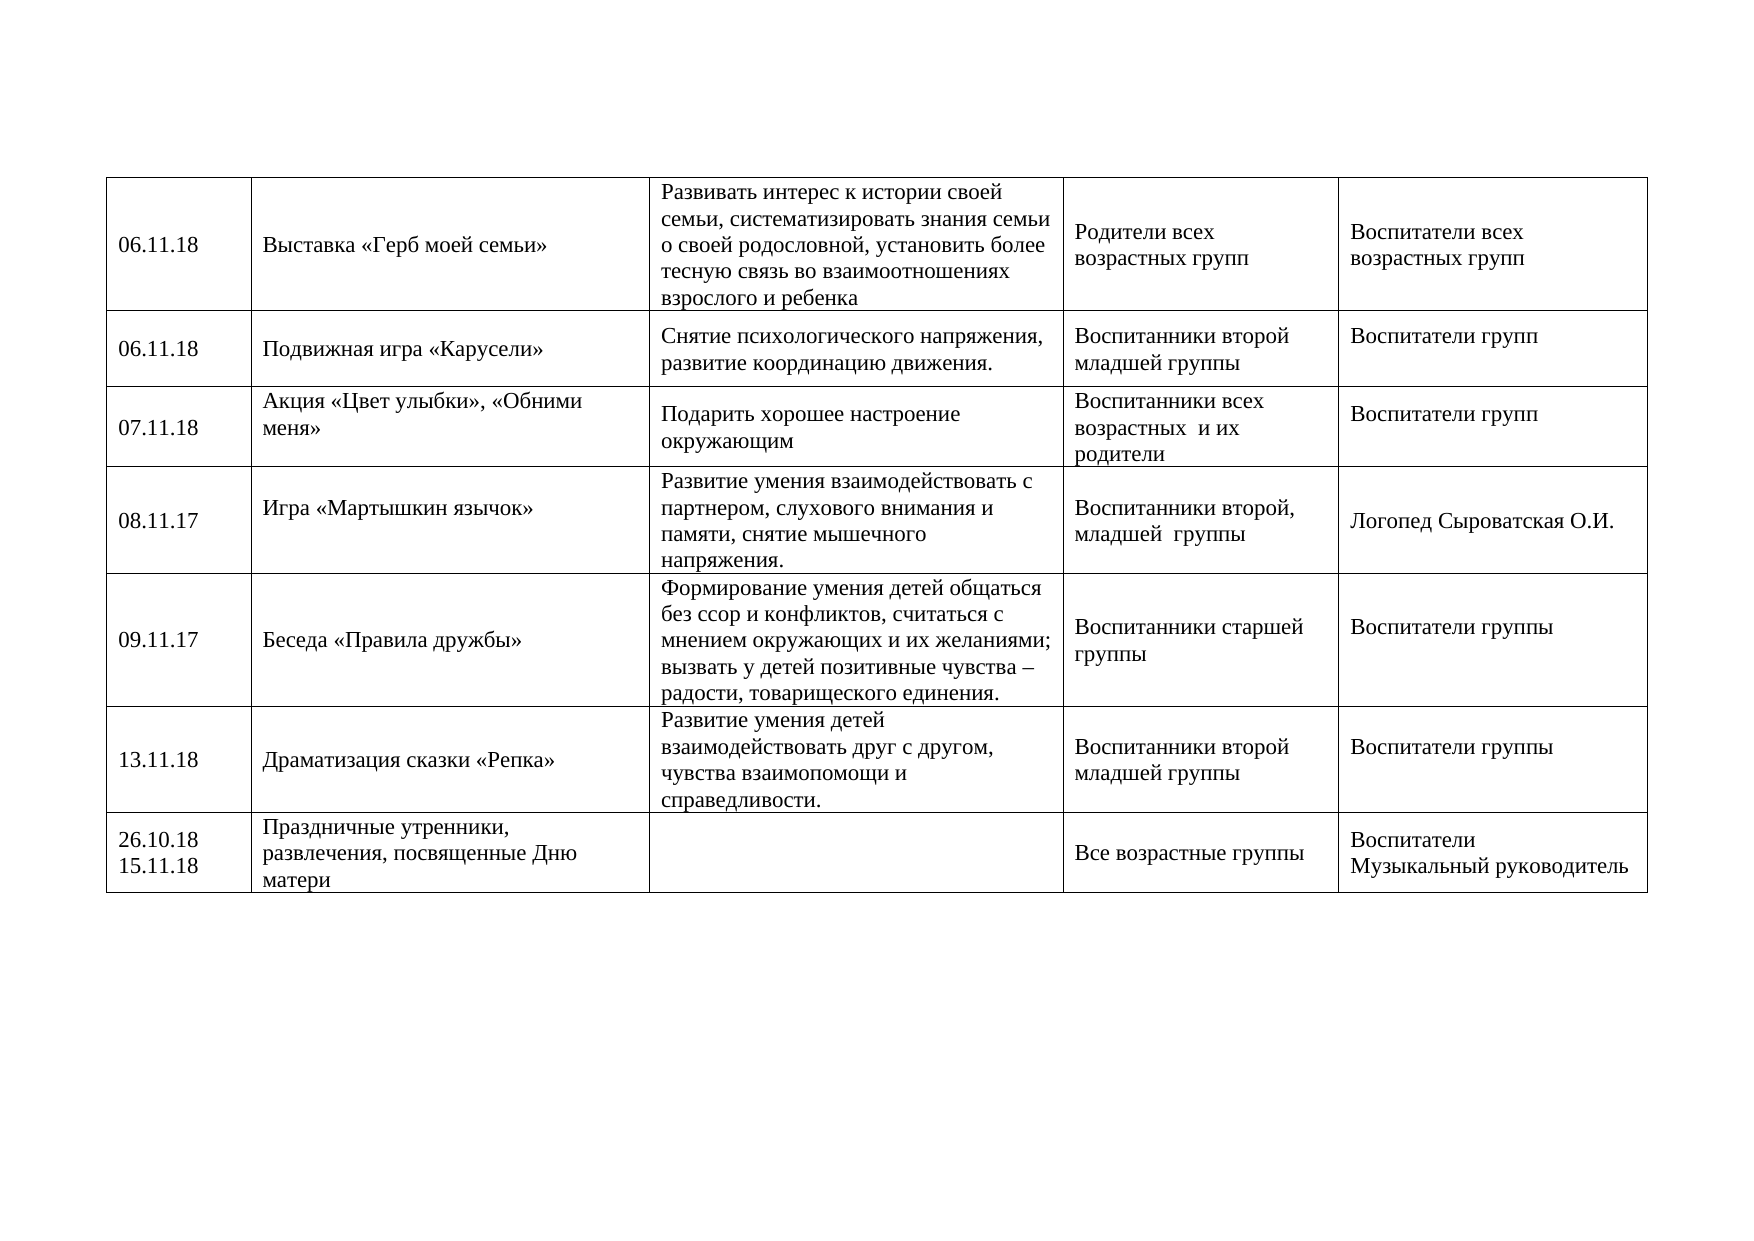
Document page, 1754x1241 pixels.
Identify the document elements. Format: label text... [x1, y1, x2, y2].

table_cell Воспитанники второй, младшей группы [1064, 467, 1338, 573]
table_cell Родители всех возрастных групп [1064, 178, 1338, 310]
table_cell Воспитанники второй младшей группы [1064, 311, 1338, 386]
table_cell Игра «Мартышкин язычок» [252, 467, 649, 573]
table_cell Воспитатели всех возрастных групп [1339, 178, 1647, 310]
table_cell [650, 813, 1063, 892]
table_cell Драматизация сказки «Репка» [252, 707, 649, 812]
table_cell Развивать интерес к истории своей семьи, систематизировать знания семьи о своей родословной, установить более тесную связь во взаимоотношениях взрослого и ребенка [650, 178, 1063, 310]
table_cell Развитие умения детей взаимодействовать друг с другом, чувства взаимопомощи и справедливости. [650, 707, 1063, 812]
table_cell Выставка «Герб моей семьи» [252, 178, 649, 310]
table_cell Акция «Цвет улыбки», «Обними меня» [252, 387, 649, 466]
table_cell Развитие умения взаимодействовать с партнером, слухового внимания и памяти, снятие мышечного напряжения. [650, 467, 1063, 573]
table_cell Воспитатели группы [1339, 707, 1647, 812]
table_cell Воспитатели группы [1339, 574, 1647, 706]
table_cell Воспитатели групп [1339, 387, 1647, 466]
table_cell 09.11.17 [107, 574, 251, 706]
table_cell Воспитанники второй младшей группы [1064, 707, 1338, 812]
table_cell Подвижная игра «Карусели» [252, 311, 649, 386]
table_cell Подарить хорошее настроение окружающим [650, 387, 1063, 466]
table_cell Снятие психологического напряжения, развитие координацию движения. [650, 311, 1063, 386]
table_cell Беседа «Правила дружбы» [252, 574, 649, 706]
table_cell Формирование умения детей общаться без ссор и конфликтов, считаться с мнением окружающих и их желаниями; вызвать у детей позитивные чувства – радости, товарищеского единения. [650, 574, 1063, 706]
table_cell 07.11.18 [107, 387, 251, 466]
table_cell 26.10.18 15.11.18 [107, 813, 251, 892]
table_cell Воспитатели групп [1339, 311, 1647, 386]
table_cell 06.11.18 [107, 311, 251, 386]
table_cell 08.11.17 [107, 467, 251, 573]
table_cell 13.11.18 [107, 707, 251, 812]
table_cell 06.11.18 [107, 178, 251, 310]
table_cell Воспитанники всех возрастных и их родители [1064, 387, 1338, 466]
table_cell Логопед Сыроватская О.И. [1339, 467, 1647, 573]
table_cell Воспитатели Музыкальный руководитель [1339, 813, 1647, 892]
table_cell Праздничные утренники, развлечения, посвященные Дню матери [252, 813, 649, 892]
table_cell Все возрастные группы [1064, 813, 1338, 892]
table_cell Воспитанники старшей группы [1064, 574, 1338, 706]
